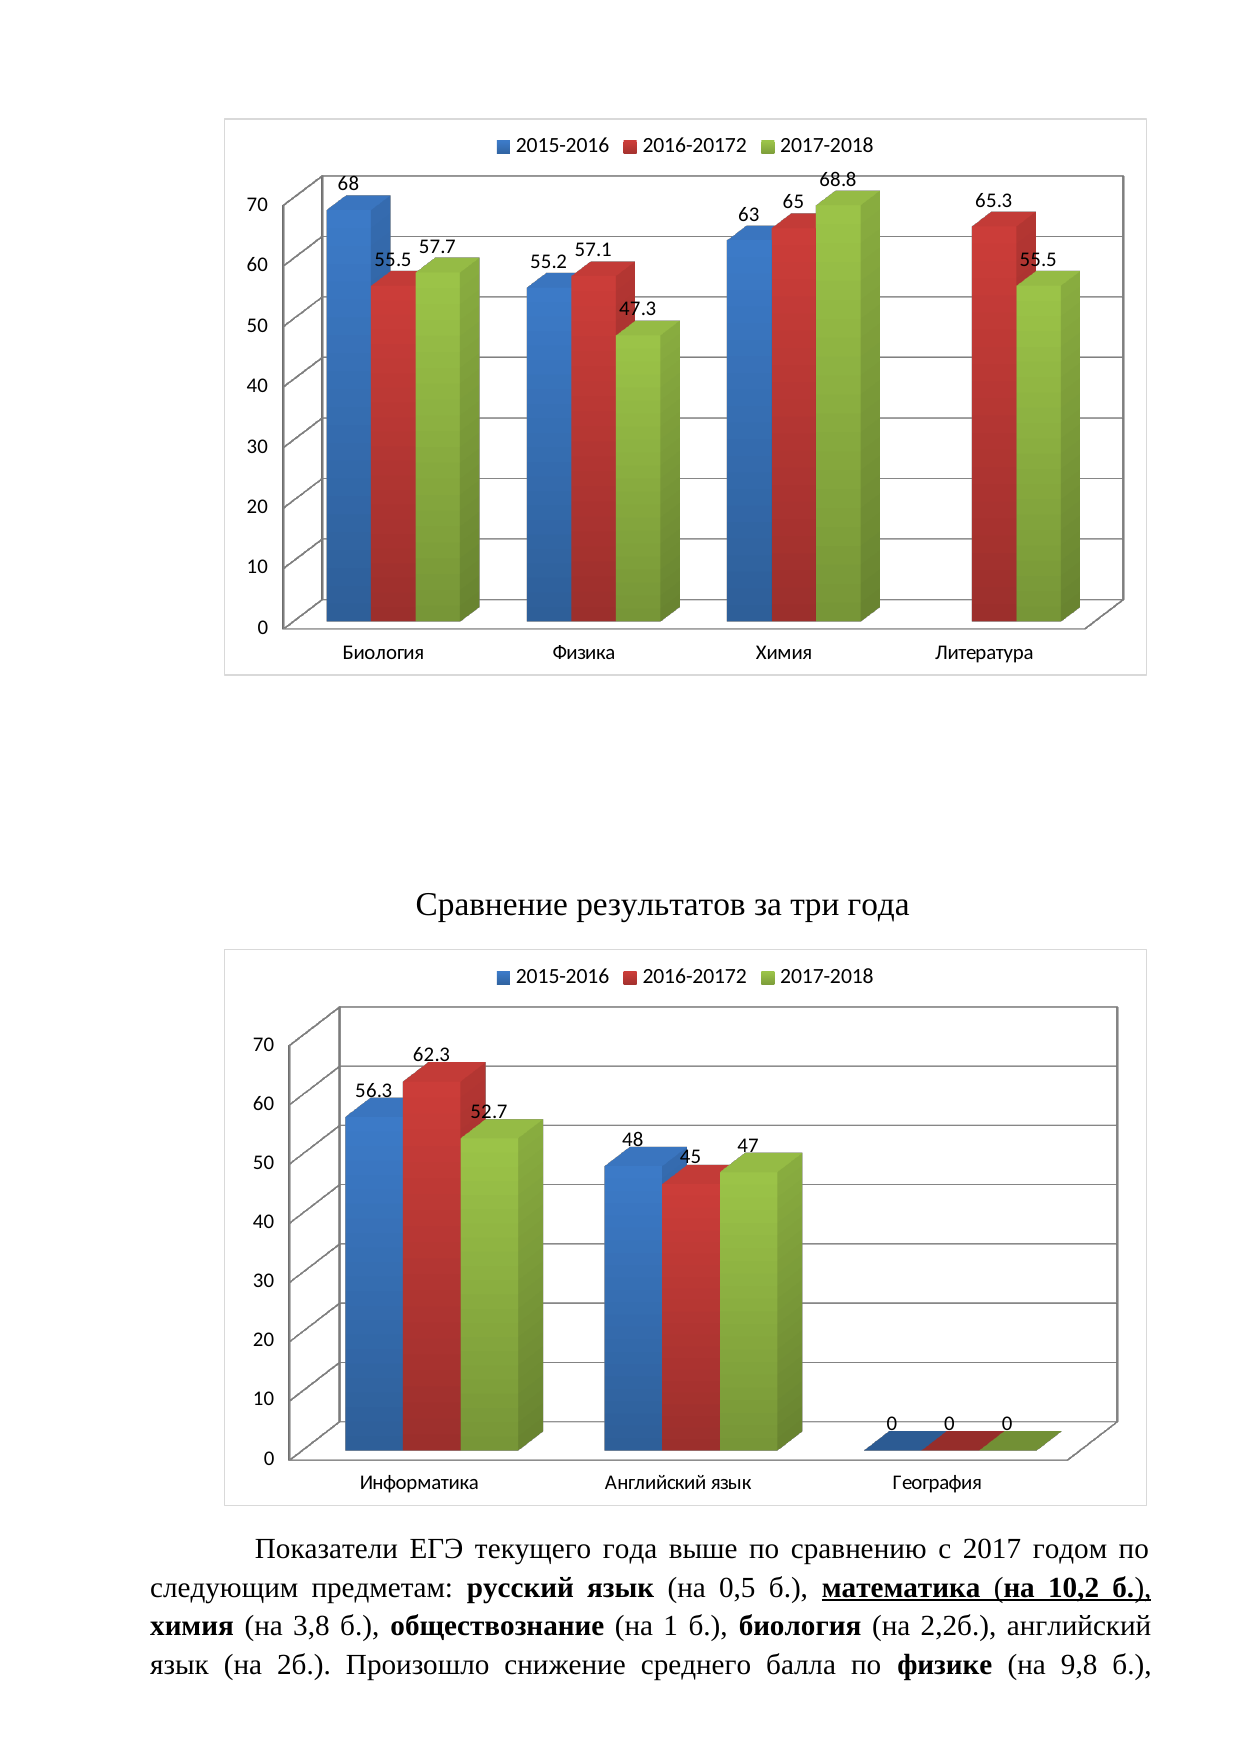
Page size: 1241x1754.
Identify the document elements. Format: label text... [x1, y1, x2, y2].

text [150, 1531, 1152, 1681]
text Сравнение результатов за три года [150, 884, 1033, 922]
